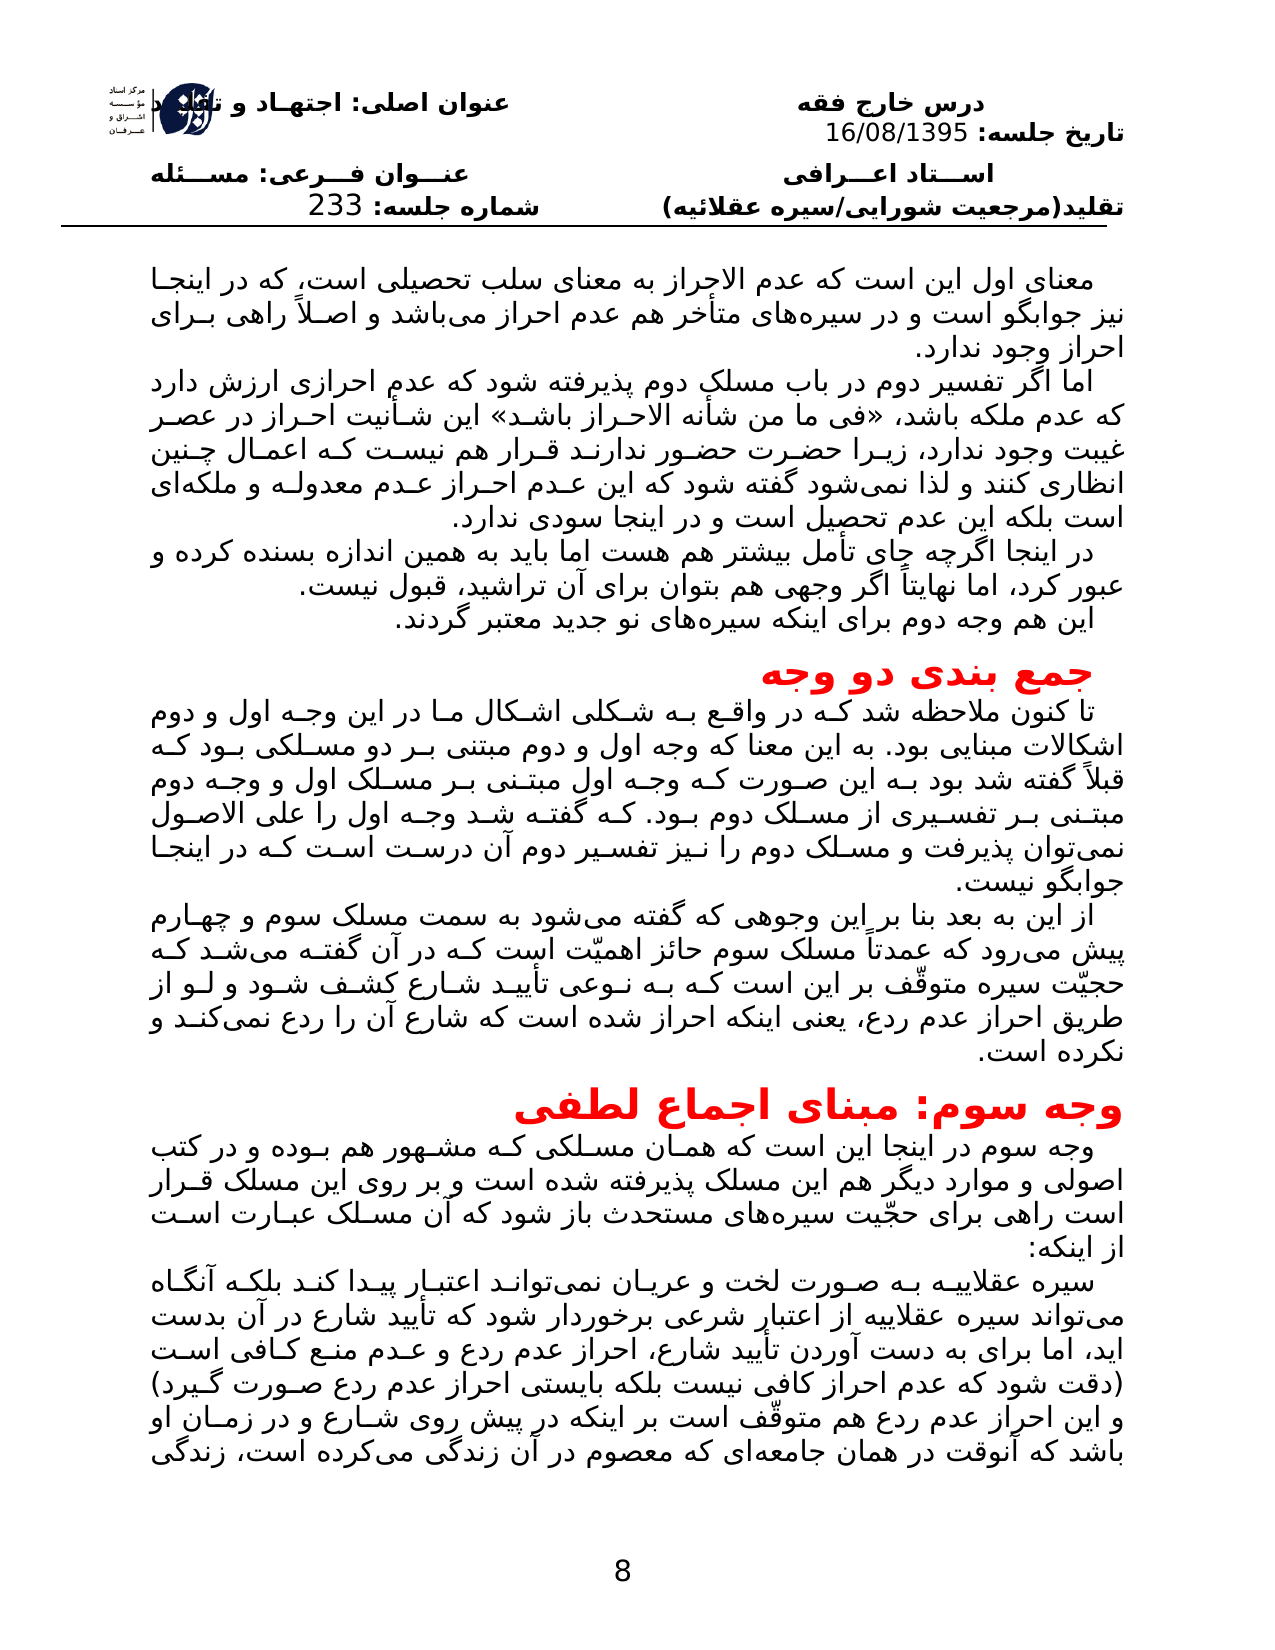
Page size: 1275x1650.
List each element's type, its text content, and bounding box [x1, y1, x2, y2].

text در اینجا اگرچه جای تأمل بیشتر هم هست اما باید به همین اندازه بسنده کرده و عبور کرد، اما نهایتاً اگر وجهی هم بتوان برای آن تراشید، قبول نیست. [150, 534, 1125, 602]
text وجه سوم در اینجا این است که همان مسلکی که مشهور هم بوده و در کتب اصولی و موارد دیگر هم این مسلک پذیرفته شده است و بر روی این مسلک قرار است راهی برای حجّیت سیره‌های مستحدث باز شود که آن مسلک عبارت است از اینکه: [150, 1129, 1125, 1265]
subtitle جمع بندی دو وجه [150, 648, 1125, 694]
text این هم وجه دوم برای اینکه سیره‌های نو جدید معتبر گردند. [150, 602, 1125, 636]
text اما اگر تفسیر دوم در باب مسلک دوم پذیرفته شود که عدم احرازی ارزش دارد که عدم ملکه باشد، «فی ما من شأنه الاحراز باشد» این شأنیت احراز در عصر غیبت وجود ندارد، زیرا حضرت حضور ندارند قرار هم نیست که اعمال چنین انظاری کنند و لذا نمی‌شود گفته شود که این عدم احراز عدم معدوله و ملکه‌ای است بلکه این عدم تحصیل است و در اینجا سودی ندارد. [150, 364, 1125, 534]
text از این به بعد بنا بر این وجوهی که گفته می‌شود به سمت مسلک سوم و چهارم پیش می‌رود که عمدتاً مسلک سوم حائز اهمیّت است که در آن گفته می‌شد که حجیّت سیره متوقّف بر این است که به نوعی تأیید شارع کشف شود و لو از طریق احراز عدم ردع، یعنی اینکه احراز شده است که شارع آن را ردع نمی‌کند و نکرده است. [150, 898, 1125, 1068]
picture [102, 78, 215, 138]
text معنای اول این است که عدم الاحراز به معنای سلب تحصیلی است، که در اینجا نیز جوابگو است و در سیره‌های متأخر هم عدم احراز می‌باشد و اصلاً راهی برای احراز وجود ندارد. [150, 262, 1125, 364]
text تا کنون ملاحظه شد که در واقع به شکلی اشکال ما در این وجه اول و دوم اشکالات مبنایی بود. به این معنا که وجه اول و دوم مبتنی بر دو مسلکی بود که قبلاً گفته شد بود به این صورت که وجه اول مبتنی بر مسلک اول و وجه دوم مبتنی بر تفسیری از مسلک دوم بود. که گفته شد وجه اول را علی الاصول نمی‌توان پذیرفت و مسلک دوم را نیز تفسیر دوم آن درست است که در اینجا جوابگو نیست. [150, 694, 1125, 898]
subtitle وجه سوم: مبنای اجماع لطفی [150, 1080, 1125, 1129]
